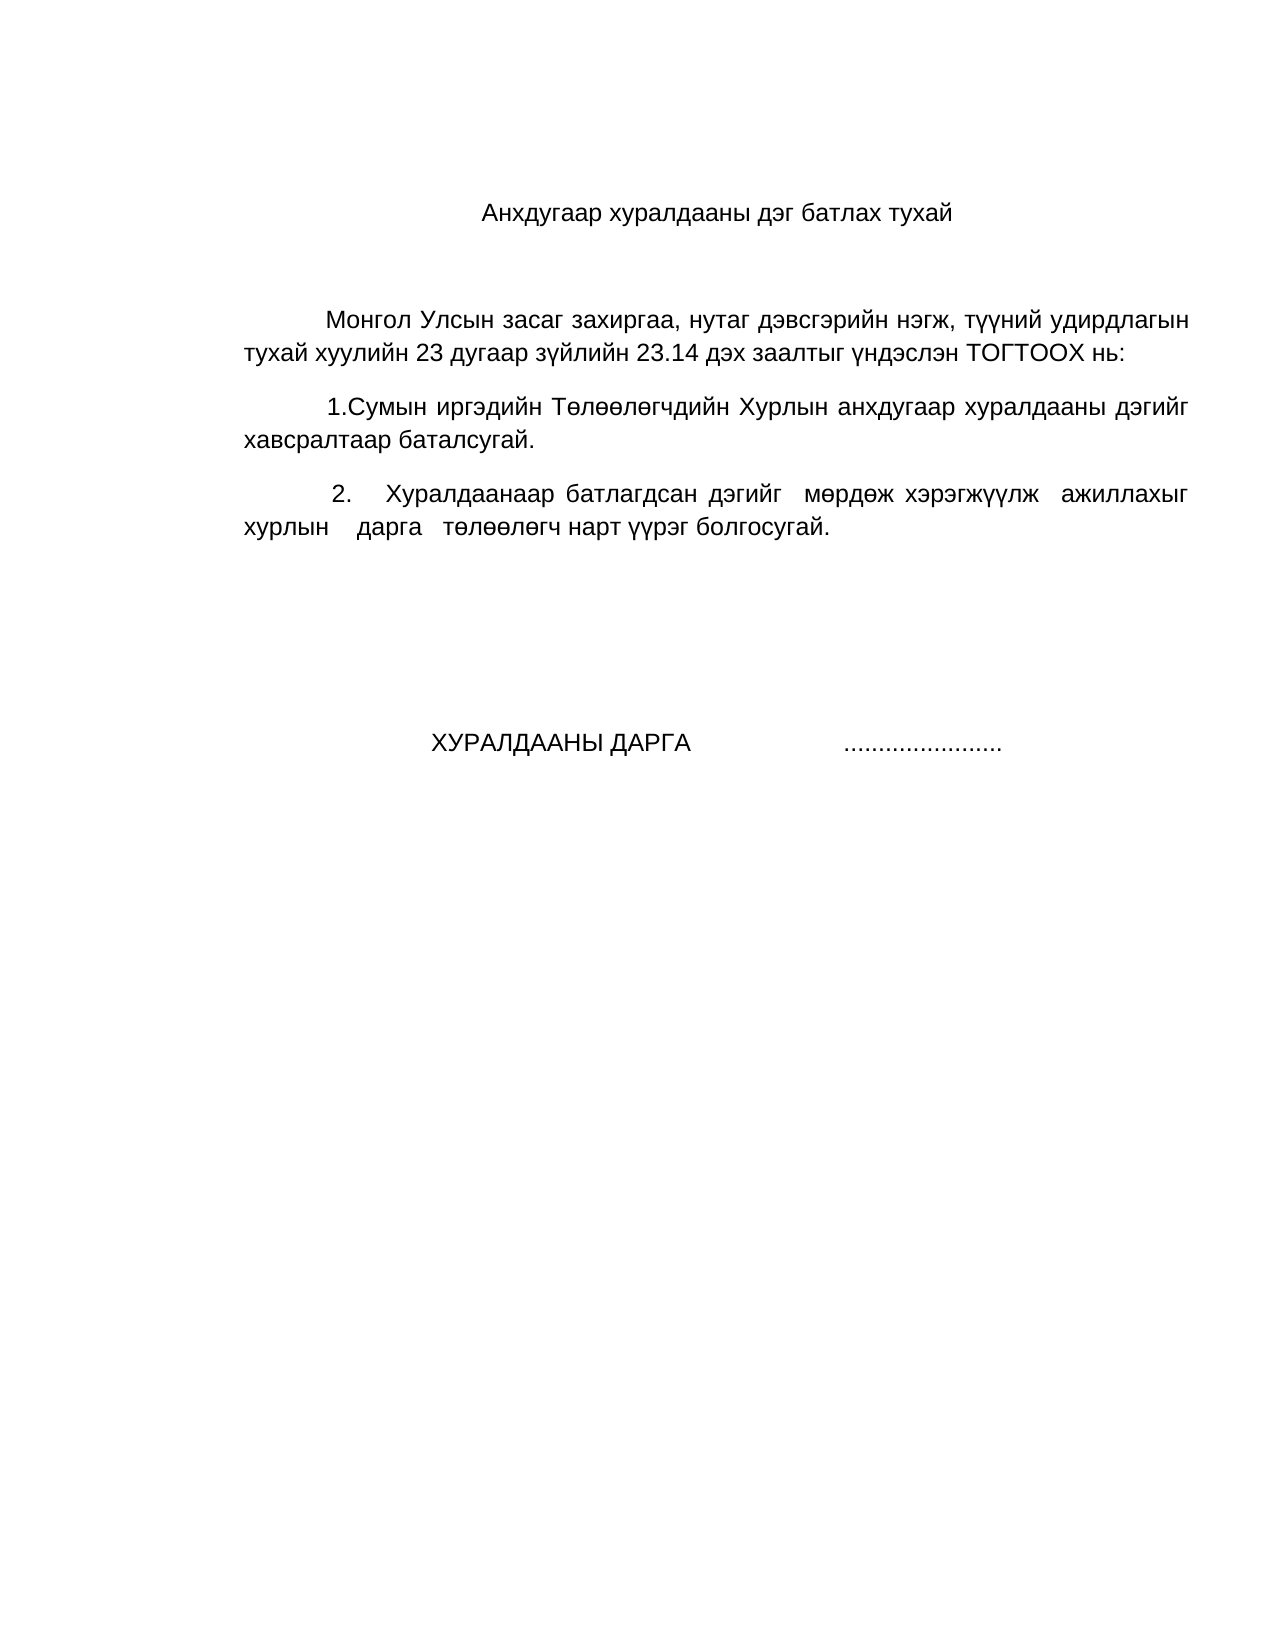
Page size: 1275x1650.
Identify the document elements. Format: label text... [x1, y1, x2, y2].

text Анхдугаар хуралдааны дэг батлах тухай [244, 198, 1191, 226]
text Монгол Улсын засаг захиргаа, нутаг дэвсгэрийн нэгж, түүний удирдлагын тухай хуулийн 23 дугаар зүйлийн 23.14 дэх заалтыг үндэслэн ТОГТООХ нь: [244, 305, 1191, 367]
text 1.Сумын иргэдийн Төлөөлөгчдийн Хурлын анхдугаар хуралдааны дэгийг хавсралтаар баталсугай. [244, 392, 1191, 454]
text 2. Хуралдаанаар батлагдсан дэгийг мөрдөж хэрэгжүүлж ажиллахыг хурлын дарга төлөөлөгч нарт үүрэг болгосугай. [244, 479, 1191, 541]
text ХУРАЛДААНЫ ДАРГА ....................... [244, 728, 1191, 756]
